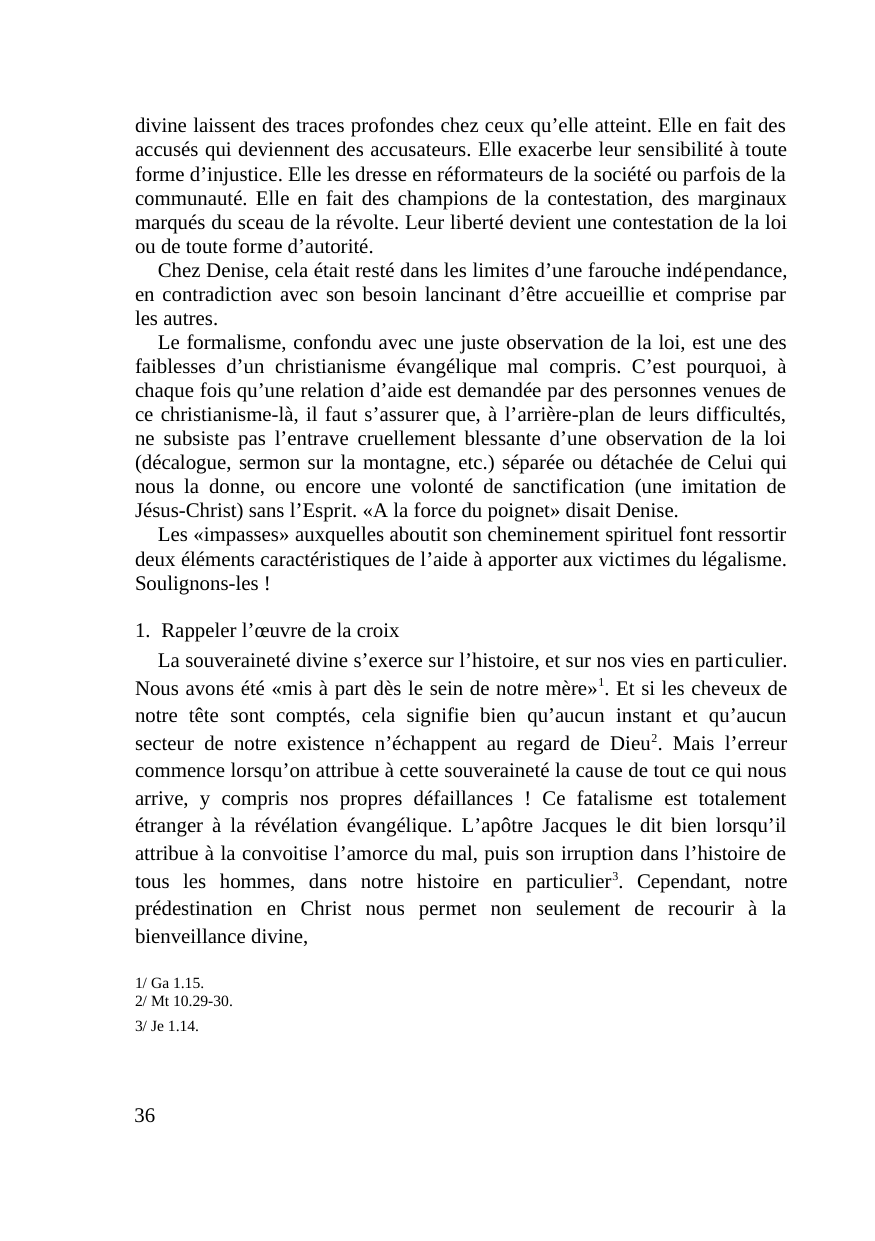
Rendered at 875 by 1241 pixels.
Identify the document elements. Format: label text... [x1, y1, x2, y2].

text 3/ Je 1.14. [135, 1016, 787, 1034]
text 1/ Ga 1.15. [135, 974, 787, 992]
text 2/ Mt 10.29-30. [135, 992, 787, 1010]
text La souveraineté divine s’exerce sur l’histoire, et sur nos vies en particulier. Nous avons été «mis à part dès le sein de notre mère»1. Et si les cheveux de notre tête sont comptés, cela signifie bien qu’aucun instant et qu’aucun secteur de notre existence n’échappent au regard de Dieu2. Mais l’erreur commence lorsqu’on attribue à cette souveraineté la cause de tout ce qui nous arrive, y compris nos propres défaillances ! Ce fatalisme est totalement étranger à la révélation évangélique. L’apôtre Jacques le dit bien lorsqu’il attribue à la convoitise l’amorce du mal, puis son irruption dans l’histoire de tous les hommes, dans notre histoire en particulier3. Cependant, notre prédestination en Christ nous permet non seulement de recourir à la bienveillance divine, [135, 648, 787, 948]
list Rappeler l’œuvre de la croix [135, 617, 787, 642]
text divine laissent des traces profondes chez ceux qu’elle atteint. Elle en fait des accusés qui deviennent des accusateurs. Elle exacerbe leur sensibilité à toute forme d’injustice. Elle les dresse en réformateurs de la société ou parfois de la communauté. Elle en fait des champions de la contestation, des marginaux marqués du sceau de la révolte. Leur liberté devient une contestation de la loi ou de toute forme d’autorité. [135, 113, 787, 258]
text Les «impasses» auxquelles aboutit son cheminement spirituel font ressortir deux éléments caractéristiques de l’aide à apporter aux victimes du légalisme. Soulignons-les ! [135, 522, 787, 594]
text Chez Denise, cela était resté dans les limites d’une farouche indépendance, en contradiction avec son besoin lancinant d’être accueillie et comprise par les autres. [135, 258, 787, 330]
text Le formalisme, confondu avec une juste observation de la loi, est une des faiblesses d’un christianisme évangélique mal compris. C’est pourquoi, à chaque fois qu’une relation d’aide est demandée par des personnes venues de ce christianisme-là, il faut s’assurer que, à l’arrière-plan de leurs difficultés, ne subsiste pas l’entrave cruellement blessante d’une observation de la loi (décalogue, sermon sur la montagne, etc.) séparée ou détachée de Celui qui nous la donne, ou encore une volonté de sanctification (une imitation de Jésus-Christ) sans l’Esprit. «A la force du poignet» disait Denise. [135, 330, 787, 522]
text 36 [134, 1103, 155, 1127]
